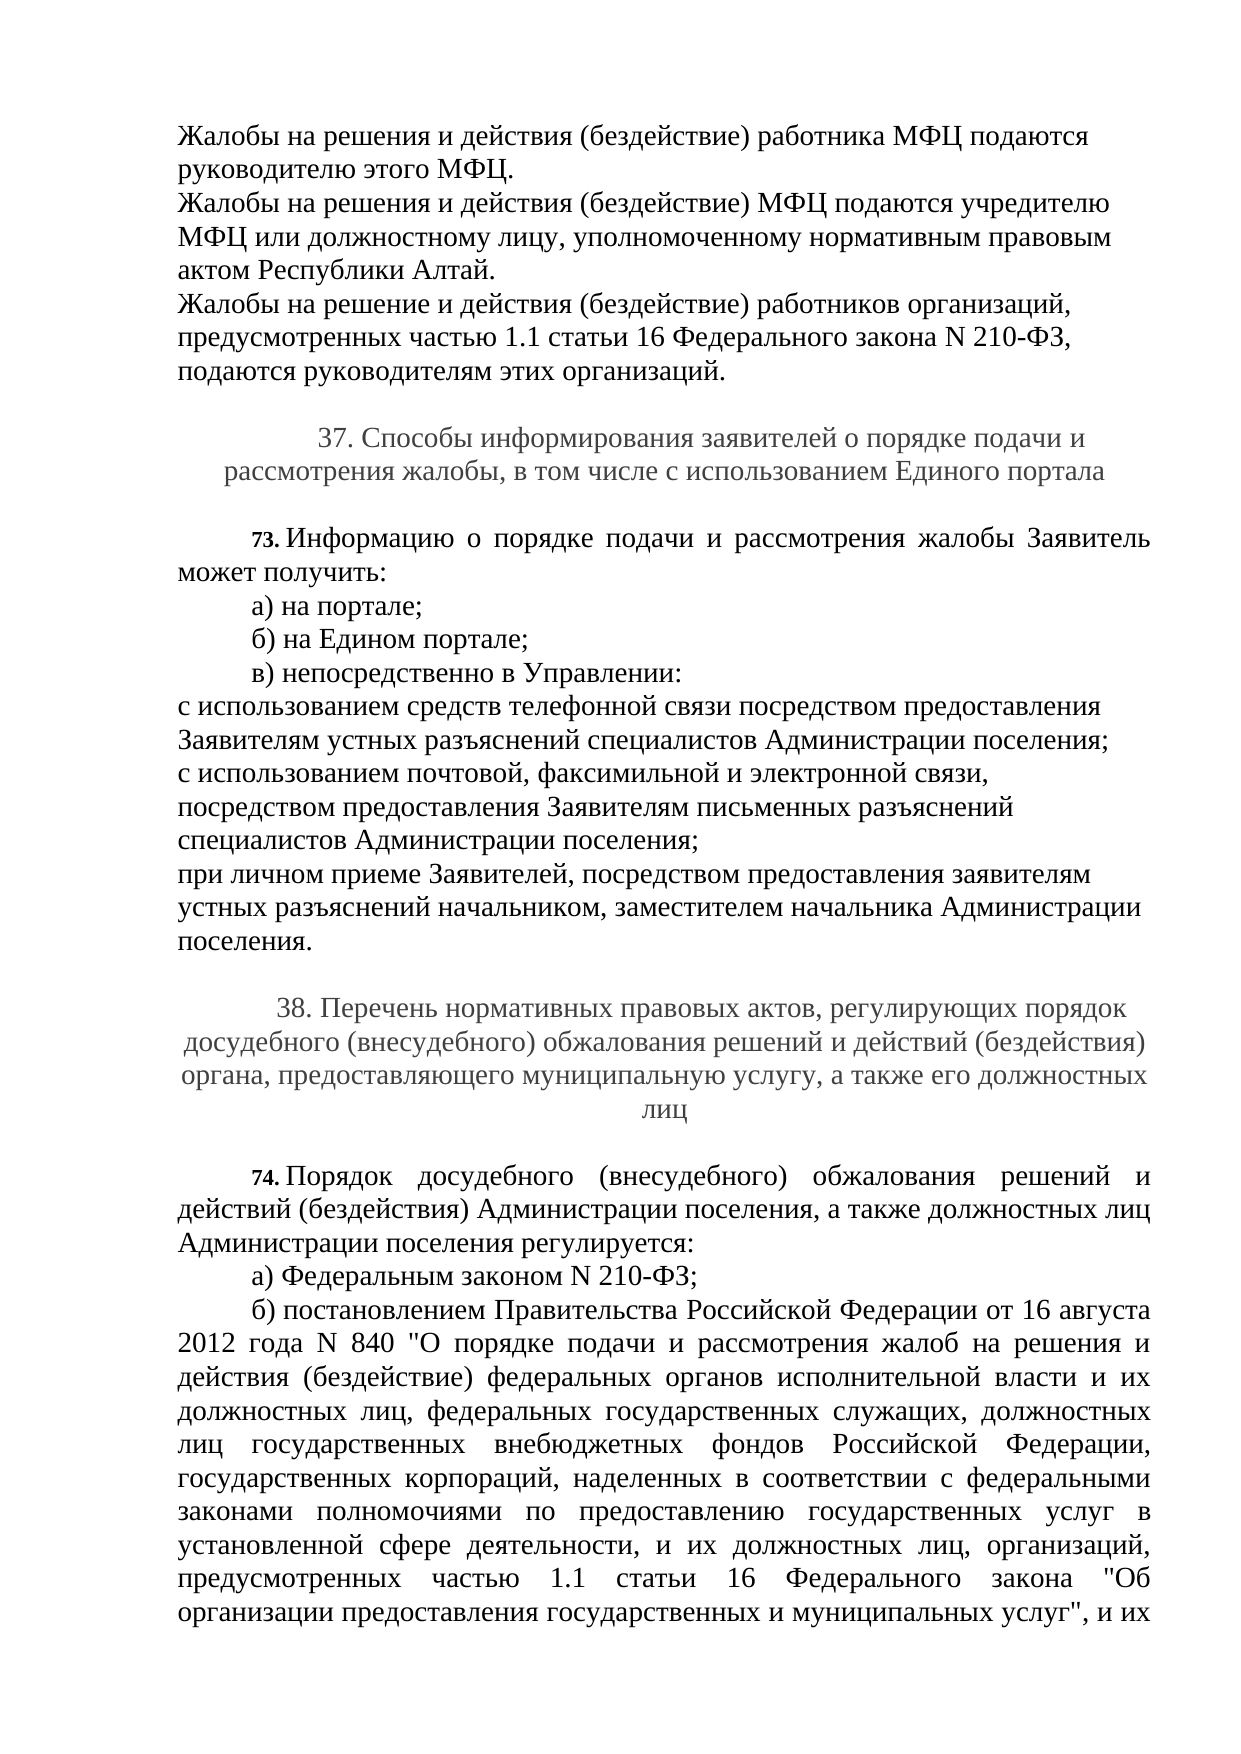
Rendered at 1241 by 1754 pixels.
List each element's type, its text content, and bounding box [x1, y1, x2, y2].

subtitle Перечень нормативных правовых актов, регулирующих порядок досудебного (внесудебного) обжалования решений и действий (бездействия) органа, предоставляющего муниципальную услугу, а также его должностных лиц [177, 990, 1152, 1124]
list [177, 1292, 1152, 1627]
list непосредственно в Управлении: [177, 655, 1152, 688]
text с использованием средств телефонной связи посредством предоставления Заявителям устных разъяснений специалистов Администрации поселения; [177, 688, 1152, 755]
list на Едином портале; [177, 621, 1152, 655]
list Федеральным законом N 210-ФЗ; [177, 1258, 1152, 1292]
subtitle Способы информирования заявителей о порядке подачи и рассмотрения жалобы, в том числе с использованием Единого портала [177, 420, 1152, 487]
text с использованием почтовой, факсимильной и электронной связи, посредством предоставления Заявителям письменных разъяснений специалистов Администрации поселения; [177, 755, 1152, 856]
list на портале; [177, 588, 1152, 621]
text Жалобы на решение и действия (бездействие) работников организаций, предусмотренных частью 1.1 статьи 16 Федерального закона N 210-ФЗ, подаются руководителям этих организаций. [177, 286, 1152, 386]
text при личном приеме Заявителей, посредством предоставления заявителям устных разъяснений начальником, заместителем начальника Администрации поселения. [177, 856, 1152, 957]
list Информацию о порядке подачи и рассмотрения жалобы Заявитель может получить: [177, 521, 1152, 588]
text Жалобы на решения и действия (бездействие) работника МФЦ подаются руководителю этого МФЦ. [177, 118, 1152, 185]
list Порядок досудебного (внесудебного) обжалования решений и действий (бездействия) Администрации поселения, а также должностных лиц Администрации поселения регулируется: [177, 1158, 1152, 1258]
text Жалобы на решения и действия (бездействие) МФЦ подаются учредителю МФЦ или должностному лицу, уполномоченному нормативным правовым актом Республики Алтай. [177, 185, 1152, 286]
